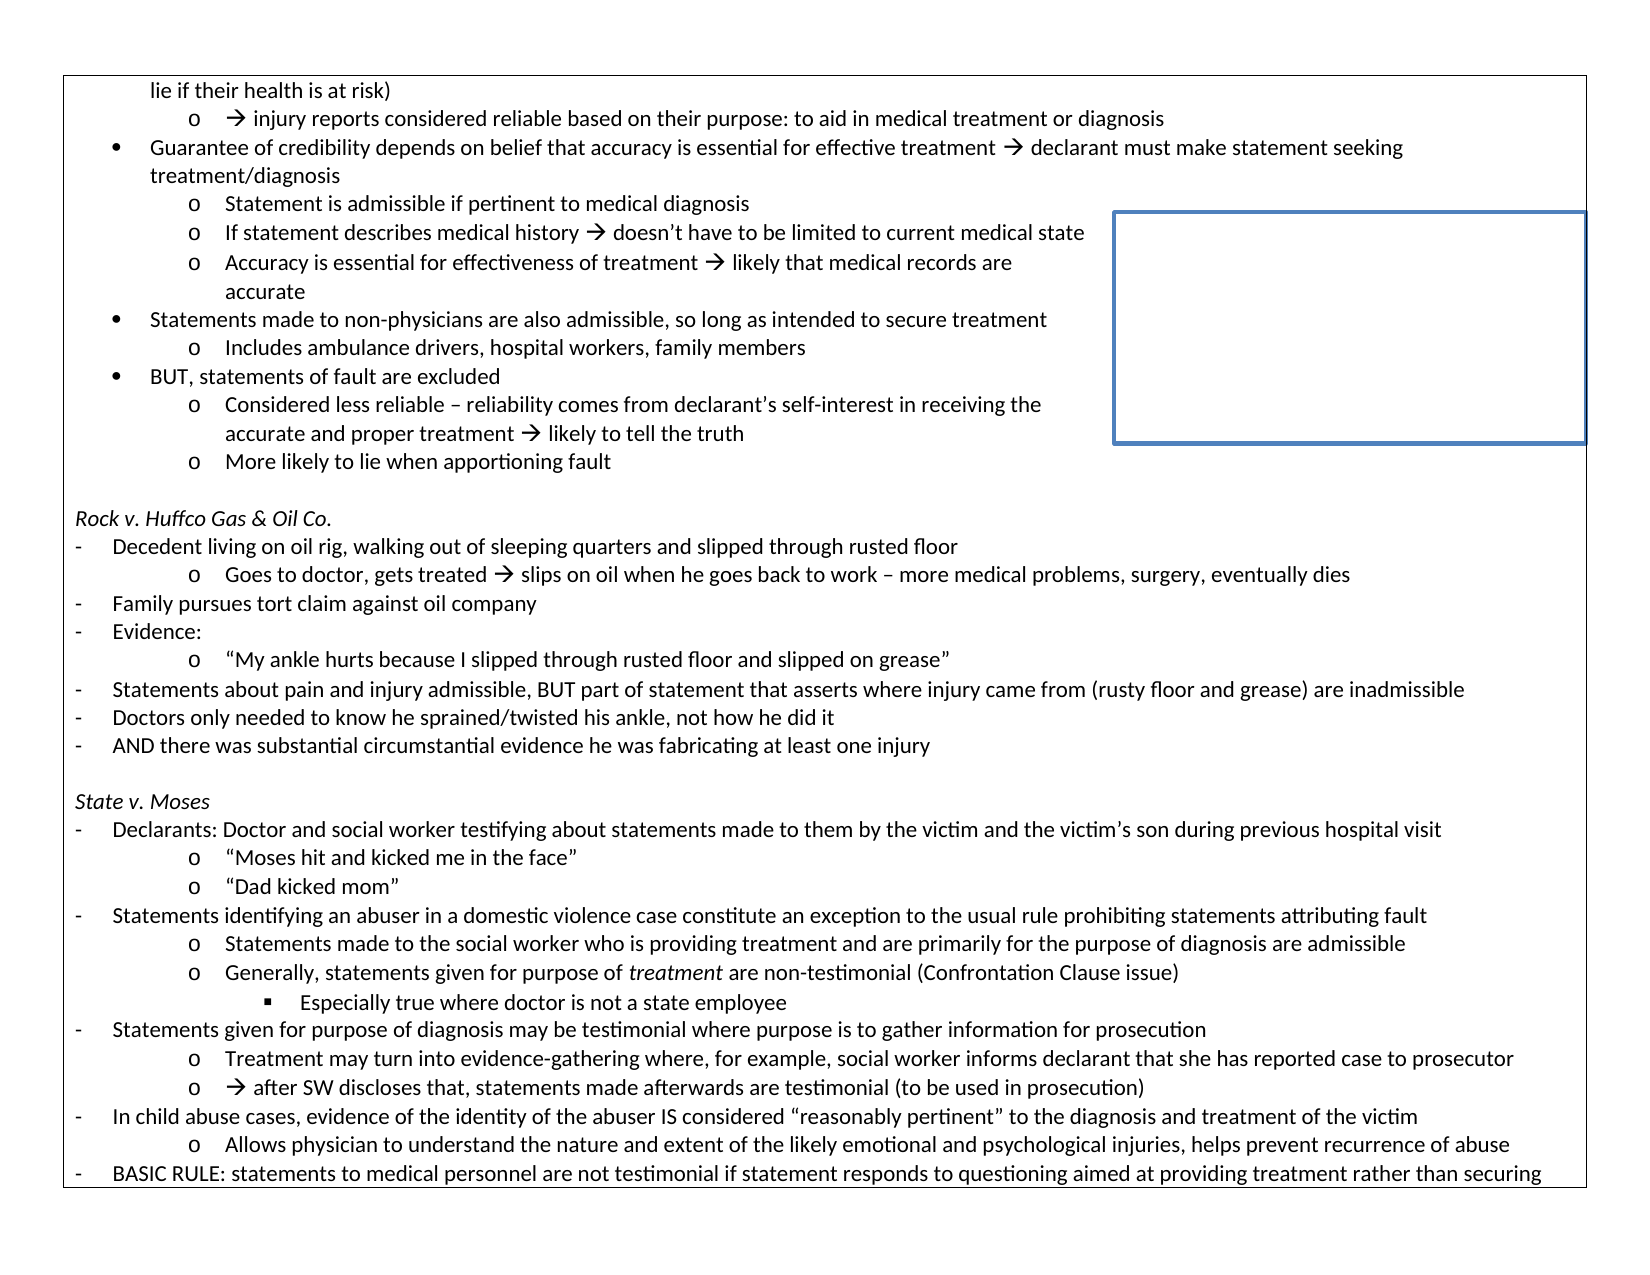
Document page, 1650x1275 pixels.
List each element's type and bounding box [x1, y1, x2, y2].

table_cell [64, 76, 1586, 1187]
